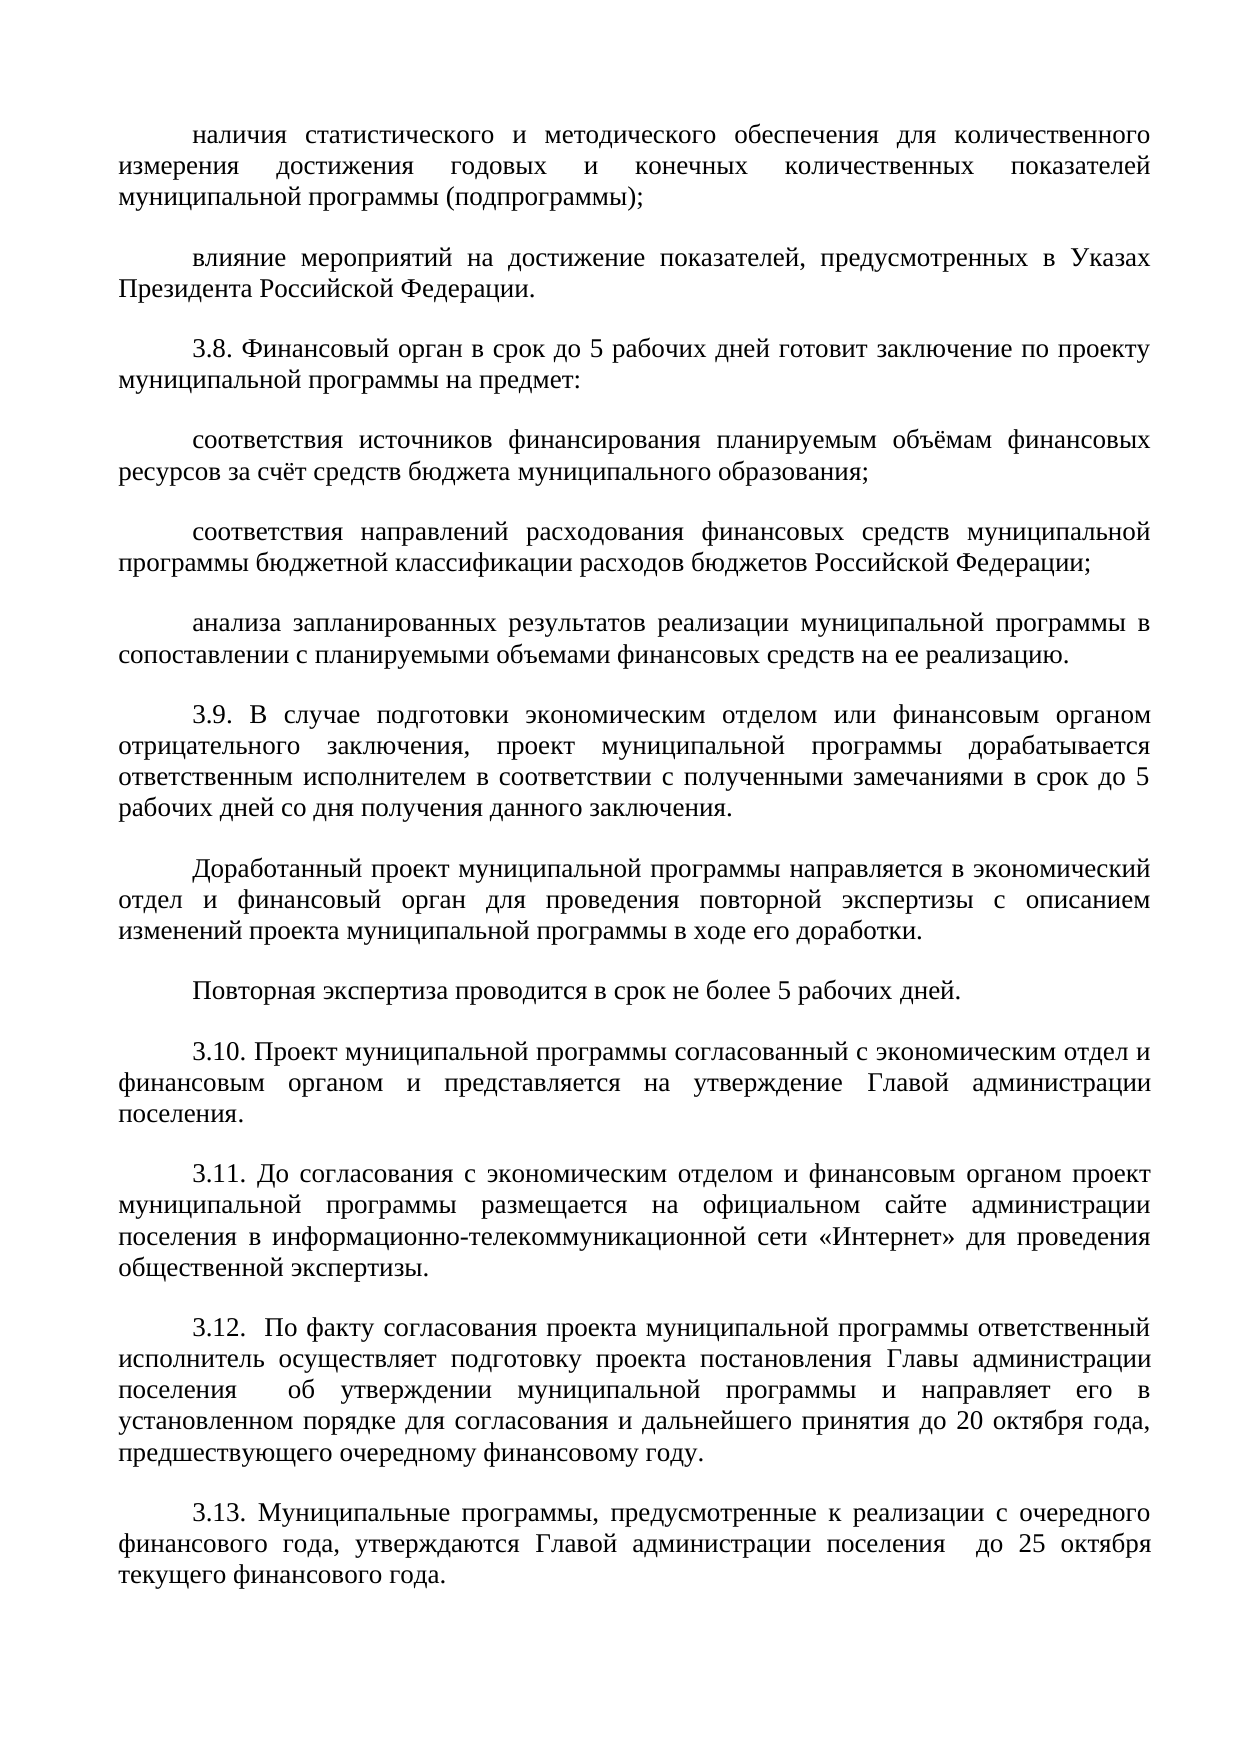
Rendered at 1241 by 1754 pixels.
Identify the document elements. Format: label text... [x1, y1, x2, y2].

text 3.13. Муниципальные программы, предусмотренные к реализации с очередного финансового года, утверждаются Главой администрации поселения до 25 октября текущего финансового года. [118, 1496, 1152, 1589]
text анализа запланированных результатов реализации муниципальной программы в сопоставлении с планируемыми объемами финансовых средств на ее реализацию. [118, 607, 1152, 669]
text соответствия направлений расходования финансовых средств муниципальной программы бюджетной классификации расходов бюджетов Российской Федерации; [118, 515, 1152, 577]
text Доработанный проект муниципальной программы направляется в экономический отдел и финансовый орган для проведения повторной экспертизы с описанием изменений проекта муниципальной программы в ходе его доработки. [118, 852, 1152, 945]
text 3.8. Финансовый орган в срок до 5 рабочих дней готовит заключение по проекту муниципальной программы на предмет: [118, 332, 1152, 394]
text влияние мероприятий на достижение показателей, предусмотренных в Указах Президента Российской Федерации. [118, 241, 1152, 303]
text соответствия источников финансирования планируемым объёмам финансовых ресурсов за счёт средств бюджета муниципального образования; [118, 424, 1152, 486]
text наличия статистического и методического обеспечения для количественного измерения достижения годовых и конечных количественных показателей муниципальной программы (подпрограммы); [118, 118, 1152, 212]
text 3.9. В случае подготовки экономическим отделом или финансовым органом отрицательного заключения, проект муниципальной программы дорабатывается ответственным исполнителем в соответствии с полученными замечаниями в срок до 5 рабочих дней со дня получения данного заключения. [118, 698, 1152, 823]
text 3.12. По факту согласования проекта муниципальной программы ответственный исполнитель осуществляет подготовку проекта постановления Главы администрации поселения об утверждении муниципальной программы и направляет его в установленном порядке для согласования и дальнейшего принятия до 20 октября года, предшествующего очередному финансовому году. [118, 1311, 1152, 1467]
text 3.10. Проект муниципальной программы согласованный с экономическим отдел и финансовым органом и представляется на утверждение Главой администрации поселения. [118, 1035, 1152, 1128]
text Повторная экспертиза проводится в срок не более 5 рабочих дней. [118, 974, 1152, 1006]
text 3.11. До согласования с экономическим отделом и финансовым органом проект муниципальной программы размещается на официальном сайте администрации поселения в информационно-телекоммуникационной сети «Интернет» для проведения общественной экспертизы. [118, 1157, 1152, 1282]
